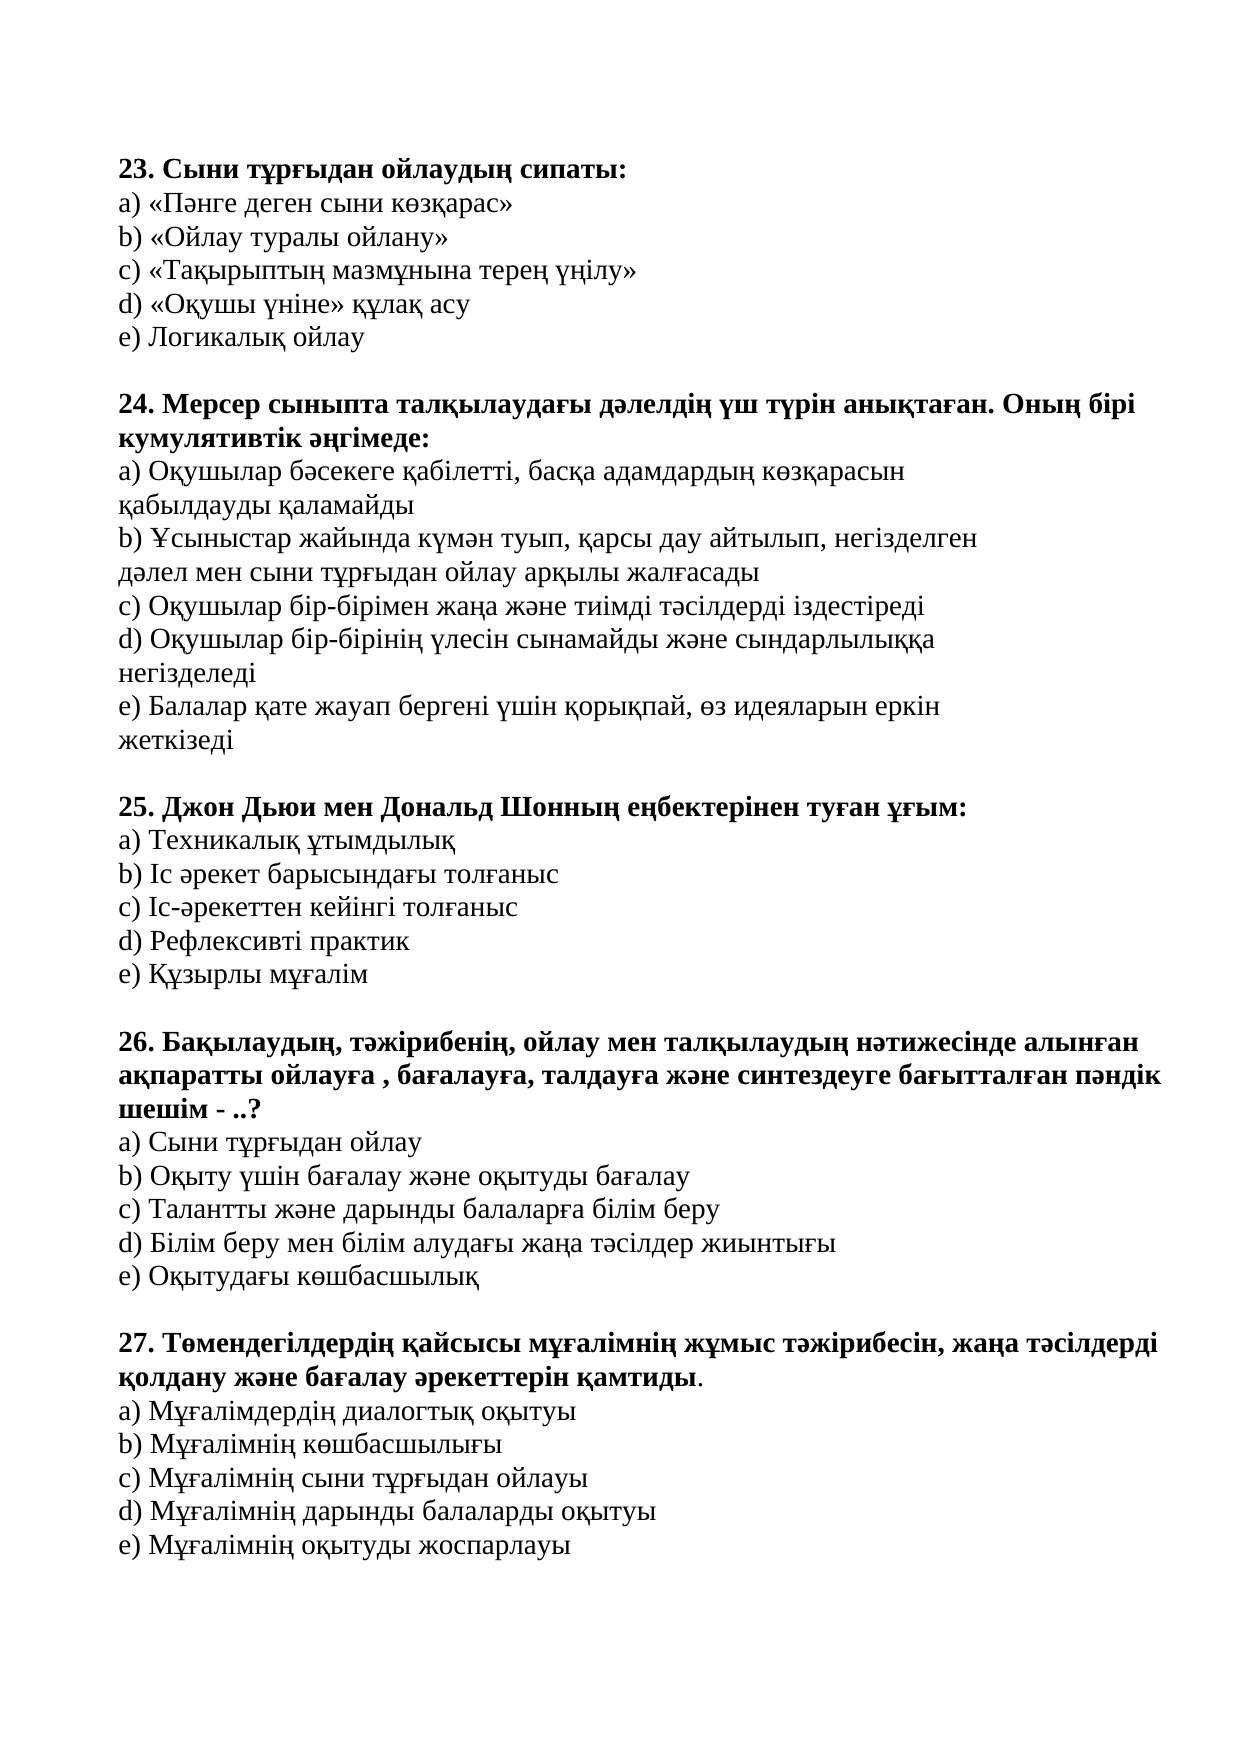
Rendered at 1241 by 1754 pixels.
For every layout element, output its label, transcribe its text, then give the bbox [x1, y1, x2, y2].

text a) Оқушылар бəсекеге қабілетті, басқа адамдардың көзқарасын [118, 453, 1181, 487]
text b) Ұсыныстар жайында күмəн туып, қарсы дау айтылып, негізделген [118, 521, 1181, 554]
text d) Білім беру мен білім алудағы жаңа тəсілдер жиынтығы [118, 1225, 1181, 1258]
text 26. Бақылаудың, тəжірибенің, ойлау мен талқылаудың нəтижесінде алынған ақпаратты ойлауға , бағалауға, талдауға жəне синтездеуге бағытталған пəндік шешім - ..? [118, 1024, 1181, 1124]
text дəлел мен сыни тұрғыдан ойлау арқылы жалғасады [118, 554, 1181, 588]
text b) Іс əрекет барысындағы толғаныс [118, 856, 1181, 889]
text c) Талантты жəне дарынды балаларға білім беру [118, 1191, 1181, 1225]
text c) Мұғалімнің сыни тұрғыдан ойлауы [118, 1460, 1181, 1493]
text d) «Оқушы үніне» құлақ асу [118, 286, 1181, 319]
text c) Оқушылар бір-бірімен жаңа жəне тиімді тəсілдерді іздестіреді [118, 588, 1181, 621]
text 25. Джон Дьюи мен Дональд Шонның еңбектерінен туған ұғым: [118, 789, 1181, 822]
text e) Логикалық ойлау [118, 319, 1181, 353]
text e) Балалар қате жауап бергені үшін қорықпай, өз идеяларын еркін [118, 688, 1181, 722]
text d) Мұғалімнің дарынды балаларды оқытуы [118, 1493, 1181, 1527]
text 27. Төмендегілдердің қайсысы мұғалімнің жұмыс тəжірибесін, жаңа тəсілдерді қолдану жəне бағалау əрекеттерін қамтиды. [118, 1326, 1181, 1393]
text a) Сыни тұрғыдан ойлау [118, 1124, 1181, 1158]
text d) Оқушылар бір-бірінің үлесін сынамайды жəне сындарлылыққа [118, 621, 1181, 655]
text e) Оқытудағы көшбасшылық [118, 1258, 1181, 1292]
text қабылдауды қаламайды [118, 487, 1181, 521]
text a) Мұғалімдердің диалогтық оқытуы [118, 1393, 1181, 1426]
text a) Техникалық ұтымдылық [118, 822, 1181, 856]
text a) «Пəнге деген сыни көзқарас» [118, 185, 1181, 219]
text e) Мұғалімнің оқытуды жоспарлауы [118, 1527, 1181, 1560]
text e) Құзырлы мұғалім [118, 957, 1181, 990]
text b) Мұғалімнің көшбасшылығы [118, 1426, 1181, 1460]
text 23. Сыни тұрғыдан ойлаудың сипаты: [118, 152, 1181, 185]
text b) «Ойлау туралы ойлану» [118, 219, 1181, 252]
text d) Рефлексивті практик [118, 923, 1181, 957]
text c) Іс-əрекеттен кейінгі толғаныс [118, 889, 1181, 923]
text b) Оқыту үшін бағалау жəне оқытуды бағалау [118, 1158, 1181, 1191]
text c) «Тақырыптың мазмұнына терең үңілу» [118, 252, 1181, 286]
text жеткізеді [118, 722, 1181, 755]
text негізделеді [118, 655, 1181, 688]
text 24. Мерсер сыныпта талқылаудағы дəлелдің үш түрін анықтаған. Оның бірі кумулятивтік əңгімеде: [118, 386, 1181, 453]
